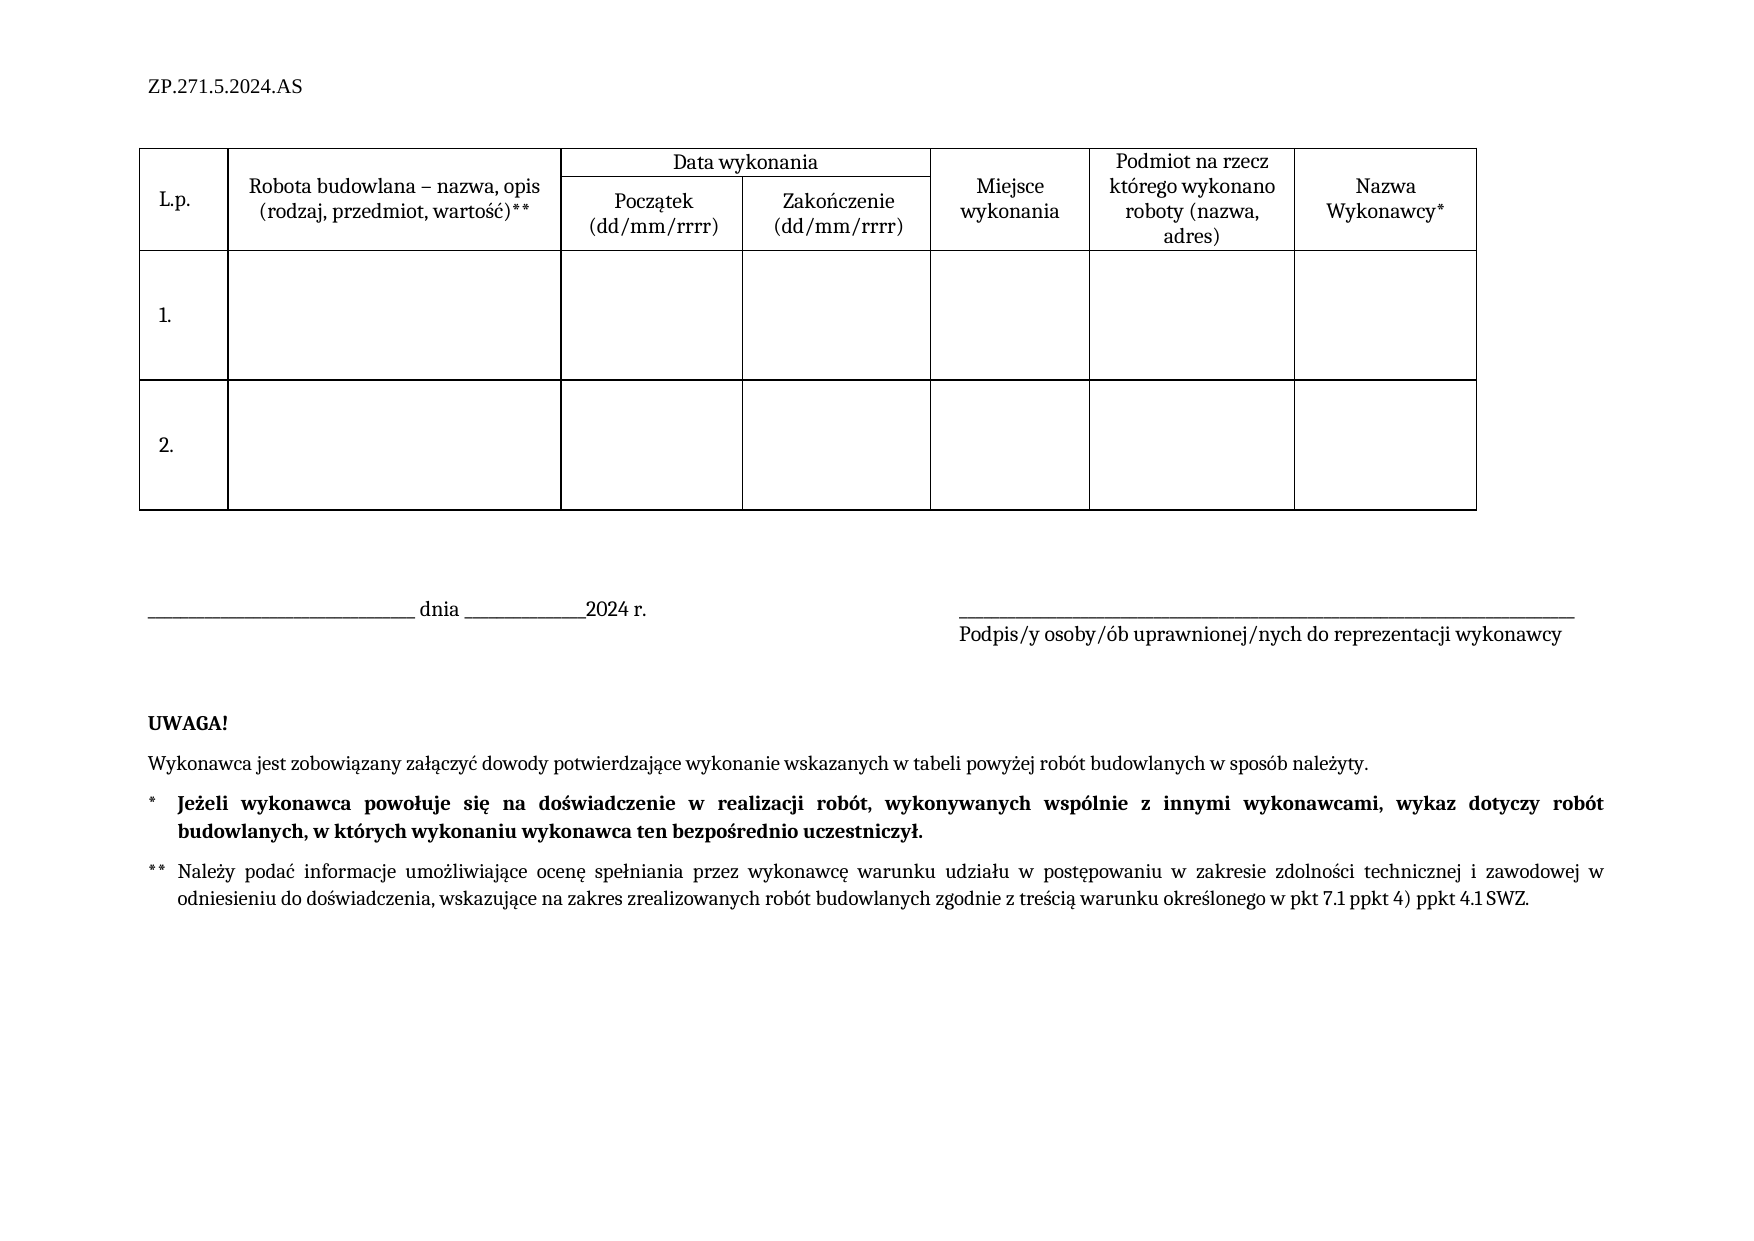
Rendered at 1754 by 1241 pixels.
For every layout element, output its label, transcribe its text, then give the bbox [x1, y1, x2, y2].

text Podpis/y osoby/ób uprawnionej/nych do reprezentacji wykonawcy [885, 621, 1606, 647]
table_header Nazwa Wykonawcy* [1295, 149, 1476, 249]
table_cell [743, 381, 930, 509]
table_cell Zakończenie (dd/mm/rrrr) [743, 177, 930, 249]
table_cell [931, 251, 1089, 379]
table_header L.p. [140, 149, 227, 249]
table_cell [1090, 381, 1294, 509]
table_cell [562, 251, 742, 379]
table_cell [1295, 381, 1476, 509]
table_header Data wykonania [562, 149, 930, 176]
table_header Podmiot na rzecz którego wykonano roboty (nazwa, adres) [1090, 149, 1294, 249]
table_cell [562, 381, 742, 509]
table_cell [229, 251, 560, 379]
table_cell [229, 381, 560, 509]
table_cell [931, 381, 1089, 509]
table_cell 2. [140, 381, 227, 509]
text * Jeżeli wykonawca powołuje się na doświadczenie w realizacji robót, wykonywanych wspólnie z innymi wykonawcami, wykaz dotyczy robót budowlanych, w których wykonaniu wykonawca ten bezpośrednio uczestniczył. [148, 792, 1606, 843]
table_cell Początek (dd/mm/rrrr) [562, 177, 742, 249]
text UWAGA! [148, 712, 1606, 736]
table_header Robota budowlana – nazwa, opis (rodzaj, przedmiot, wartość)** [229, 149, 560, 249]
table_header Miejsce wykonania [931, 149, 1089, 249]
text Wykonawca jest zobowiązany załączyć dowody potwierdzające wykonanie wskazanych w tabeli powyżej robót budowlanych w sposób należyty. [148, 752, 1606, 776]
table_cell 1. [140, 251, 227, 379]
text ** Należy podać informacje umożliwiające ocenę spełniania przez wykonawcę warunku udziału w postępowaniu w zakresie zdolności technicznej i zawodowej w odniesieniu do doświadczenia, wskazujące na zakres zrealizowanych robót budowlanych zgodnie z treścią warunku określonego w pkt 7.1 ppkt 4) ppkt 4.1 SWZ. [148, 859, 1606, 911]
table_cell [1295, 251, 1476, 379]
table_cell [743, 251, 930, 379]
text _________________________________ dnia _______________2024 r. ____________________________________________________________________________ [148, 596, 1606, 621]
table_cell [1090, 251, 1294, 379]
